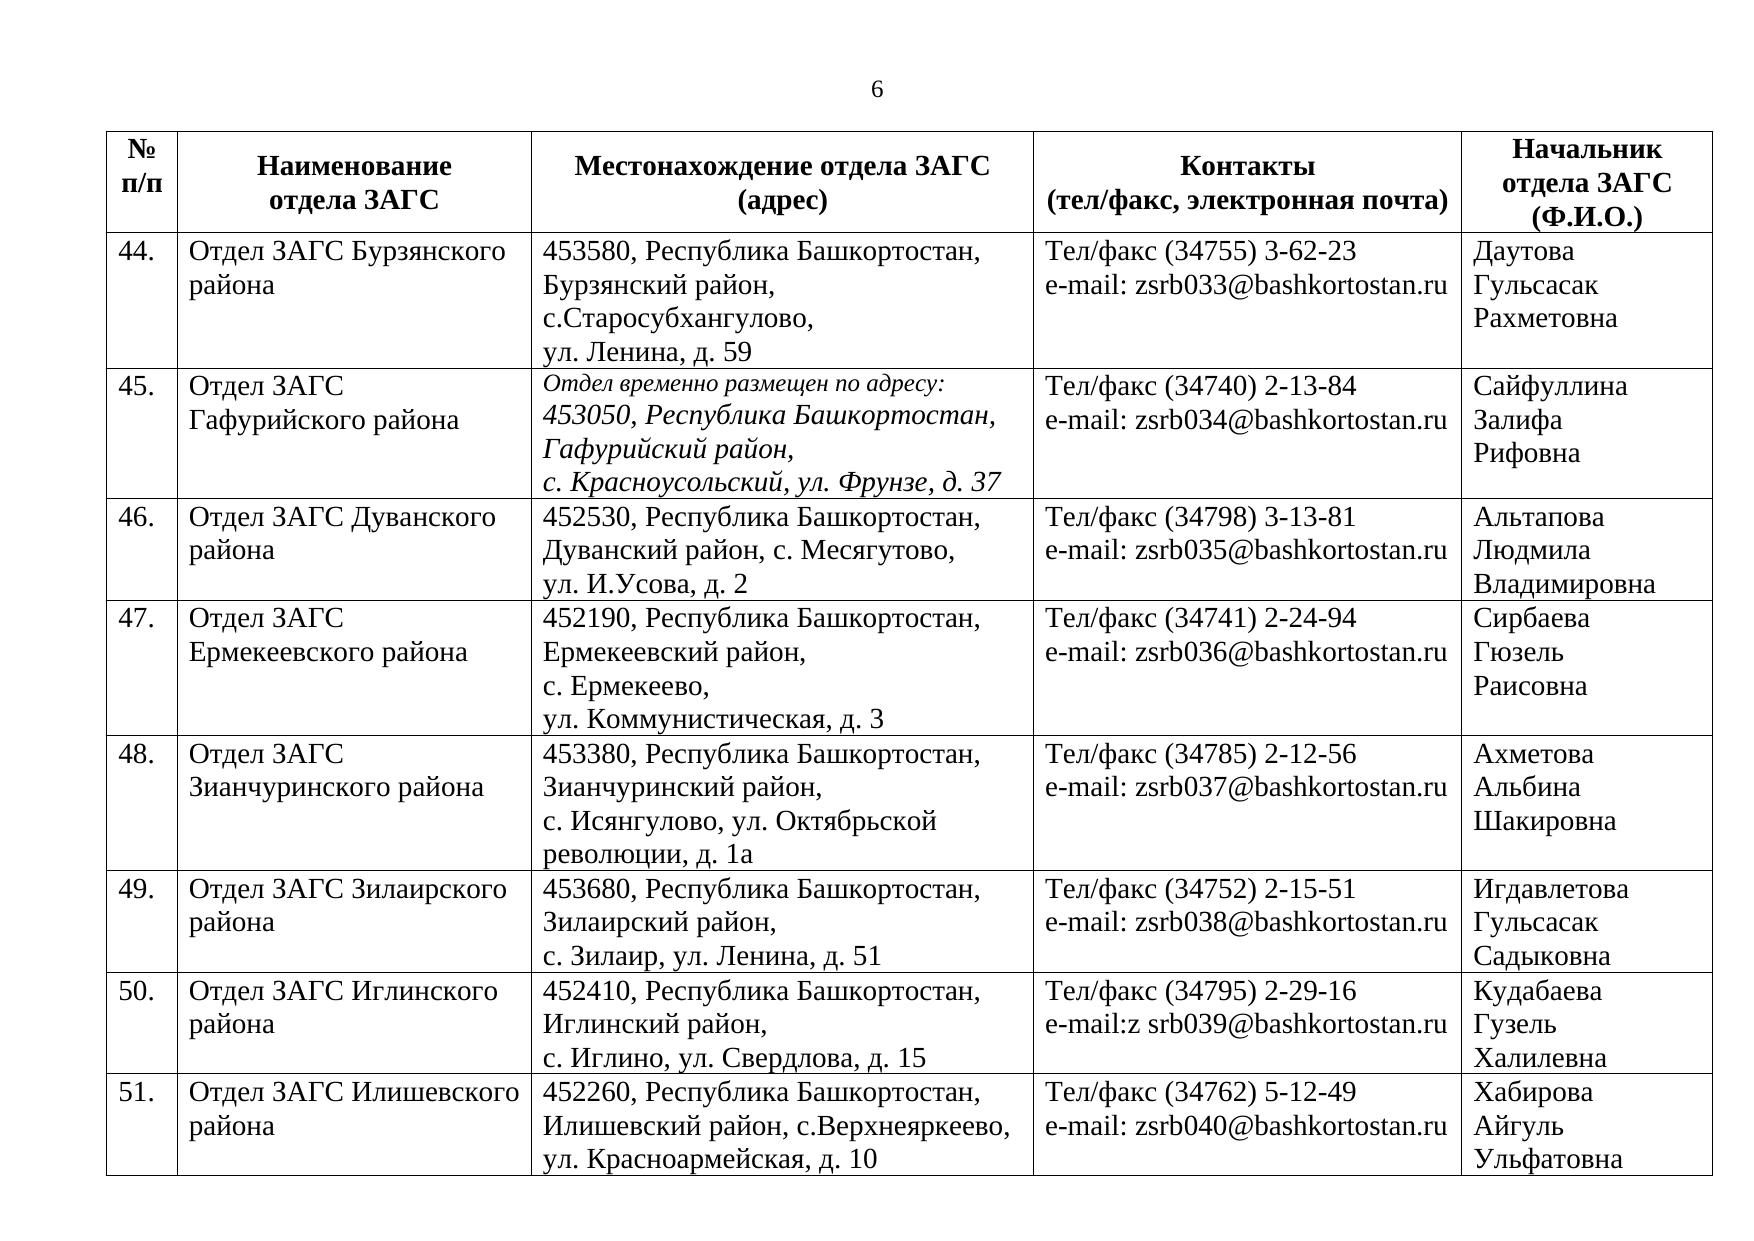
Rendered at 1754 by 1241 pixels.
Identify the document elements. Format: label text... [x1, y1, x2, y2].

table_cell Хабирова Айгуль Ульфатовна [1462, 1074, 1712, 1175]
table_cell Отдел ЗАГС Ермекеевского района [178, 601, 531, 735]
table_cell Отдел ЗАГС Зианчуринского района [178, 736, 531, 870]
table_cell Отдел ЗАГС Дуванского района [178, 499, 531, 599]
table_cell [107, 499, 177, 599]
table_cell Тел/факс (34740) 2-13-84 e-mail: zsrb034@bashkortostan.ru [1034, 369, 1461, 498]
table_cell 452260, Республика Башкортостан, Илишевский район, с.Верхнеяркеево, ул. Красноармейская, д. 10 [532, 1074, 1033, 1175]
table_cell [107, 871, 177, 972]
table_cell 453580, Республика Башкортостан, Бурзянский район, с.Старосубхангулово, ул. Ленина, д. 59 [532, 233, 1033, 367]
table_cell Игдавлетова Гульсасак Садыковна [1462, 871, 1712, 972]
table_cell [107, 601, 177, 735]
table_cell Тел/факс (34795) 2-29-16 e-mail:z srb039@bashkortostan.ru [1034, 973, 1461, 1073]
table_cell Отдел ЗАГС Илишевского района [178, 1074, 531, 1175]
table_cell Отдел ЗАГС Иглинского района [178, 973, 531, 1073]
table_cell [107, 233, 177, 367]
table_cell Тел/факс (34755) 3-62-23 e-mail: zsrb033@bashkortostan.ru [1034, 233, 1461, 367]
table_cell 453680, Республика Башкортостан, Зилаирский район, с. Зилаир, ул. Ленина, д. 51 [532, 871, 1033, 972]
table_cell Кудабаева Гузель Халилевна [1462, 973, 1712, 1073]
table_cell Тел/факс (34785) 2-12-56 e-mail: zsrb037@bashkortostan.ru [1034, 736, 1461, 870]
table_cell 452530, Республика Башкортостан, Дуванский район, с. Месягутово, ул. И.Усова, д. 2 [532, 499, 1033, 599]
table_header Начальник отдела ЗАГС (Ф.И.О.) [1462, 132, 1712, 232]
table_cell 453380, Республика Башкортостан, Зианчуринский район, с. Исянгулово, ул. Октябрьской революции, д. 1а [532, 736, 1033, 870]
table_cell [107, 1074, 177, 1175]
table_cell Сирбаева Гюзель Раисовна [1462, 601, 1712, 735]
table_cell Отдел временно размещен по адресу: 453050, Республика Башкортостан, Гафурийский район, с. Красноусольский, ул. Фрунзе, д. 37 [532, 369, 1033, 498]
table_cell Даутова Гульсасак Рахметовна [1462, 233, 1712, 367]
table_cell Тел/факс (34752) 2-15-51 e-mail: zsrb038@bashkortostan.ru [1034, 871, 1461, 972]
table_cell [107, 369, 177, 498]
table_cell Альтапова Людмила Владимировна [1462, 499, 1712, 599]
table_header № п/п [107, 132, 177, 232]
table_cell Ахметова Альбина Шакировна [1462, 736, 1712, 870]
table_header Контакты (тел/факс, электронная почта) [1034, 132, 1461, 232]
table_cell Тел/факс (34762) 5-12-49 e-mail: zsrb040@bashkortostan.ru [1034, 1074, 1461, 1175]
table_cell 452190, Республика Башкортостан, Ермекеевский район, с. Ермекеево, ул. Коммунистическая, д. 3 [532, 601, 1033, 735]
table_cell Сайфуллина Залифа Рифовна [1462, 369, 1712, 498]
table_cell [107, 973, 177, 1073]
table_cell Тел/факс (34798) 3-13-81 e-mail: zsrb035@bashkortostan.ru [1034, 499, 1461, 599]
table_cell Отдел ЗАГС Гафурийского района [178, 369, 531, 498]
table_cell [107, 736, 177, 870]
table_cell Отдел ЗАГС Бурзянского района [178, 233, 531, 367]
table_cell 452410, Республика Башкортостан, Иглинский район, с. Иглино, ул. Свердлова, д. 15 [532, 973, 1033, 1073]
table_header Наименование отдела ЗАГС [178, 132, 531, 232]
table_cell Отдел ЗАГС Зилаирского района [178, 871, 531, 972]
table_header Местонахождение отдела ЗАГС (адрес) [532, 132, 1033, 232]
table_cell Тел/факс (34741) 2-24-94 e-mail: zsrb036@bashkortostan.ru [1034, 601, 1461, 735]
